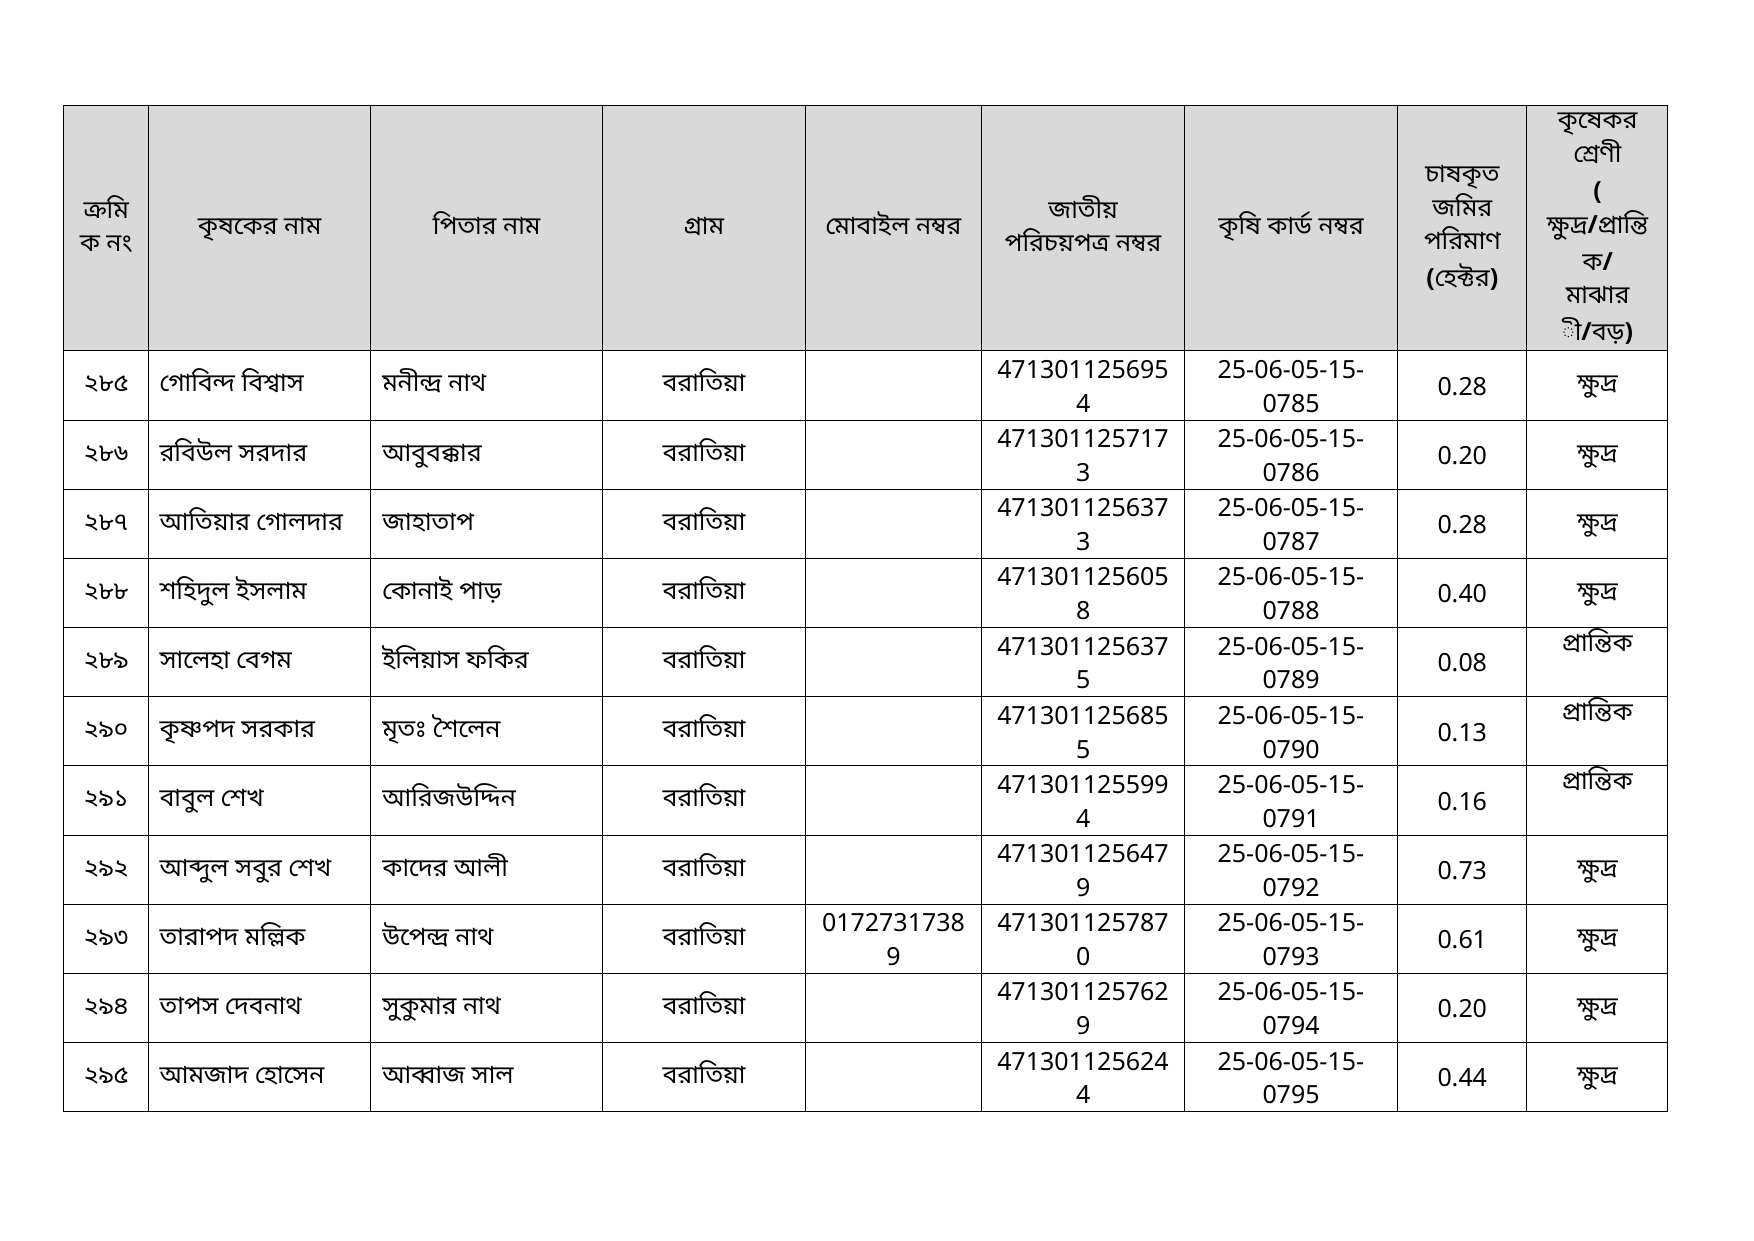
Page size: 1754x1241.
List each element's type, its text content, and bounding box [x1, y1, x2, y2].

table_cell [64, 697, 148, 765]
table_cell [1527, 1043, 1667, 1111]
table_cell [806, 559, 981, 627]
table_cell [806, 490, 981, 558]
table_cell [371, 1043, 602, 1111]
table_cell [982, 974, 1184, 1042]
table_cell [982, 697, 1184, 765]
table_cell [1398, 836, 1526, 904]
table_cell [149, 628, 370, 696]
table_header মোবাইল নম্বর [806, 106, 981, 350]
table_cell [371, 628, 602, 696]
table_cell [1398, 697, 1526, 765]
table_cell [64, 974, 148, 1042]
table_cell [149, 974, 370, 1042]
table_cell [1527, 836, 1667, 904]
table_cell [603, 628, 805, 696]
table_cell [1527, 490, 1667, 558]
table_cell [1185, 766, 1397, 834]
table_header গ্রাম [603, 106, 805, 350]
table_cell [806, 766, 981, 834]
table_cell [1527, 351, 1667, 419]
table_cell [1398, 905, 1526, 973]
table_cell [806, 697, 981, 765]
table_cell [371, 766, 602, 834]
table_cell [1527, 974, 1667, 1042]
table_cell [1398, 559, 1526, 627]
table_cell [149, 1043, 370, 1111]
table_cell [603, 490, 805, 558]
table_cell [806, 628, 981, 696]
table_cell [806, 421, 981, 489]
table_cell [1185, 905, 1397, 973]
table_header পিতার নাম [371, 106, 602, 350]
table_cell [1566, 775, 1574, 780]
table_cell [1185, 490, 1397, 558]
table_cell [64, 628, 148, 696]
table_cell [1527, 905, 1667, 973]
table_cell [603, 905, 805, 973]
table_header চাষকৃত জমির পরিমাণ (হেক্টর) [1398, 106, 1526, 350]
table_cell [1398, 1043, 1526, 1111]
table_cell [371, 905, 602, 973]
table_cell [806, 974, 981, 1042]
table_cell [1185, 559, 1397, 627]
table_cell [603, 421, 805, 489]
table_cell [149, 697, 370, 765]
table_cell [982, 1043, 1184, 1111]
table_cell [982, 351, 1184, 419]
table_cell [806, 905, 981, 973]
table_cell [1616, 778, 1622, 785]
table_header ক্রমিক নং [64, 106, 148, 350]
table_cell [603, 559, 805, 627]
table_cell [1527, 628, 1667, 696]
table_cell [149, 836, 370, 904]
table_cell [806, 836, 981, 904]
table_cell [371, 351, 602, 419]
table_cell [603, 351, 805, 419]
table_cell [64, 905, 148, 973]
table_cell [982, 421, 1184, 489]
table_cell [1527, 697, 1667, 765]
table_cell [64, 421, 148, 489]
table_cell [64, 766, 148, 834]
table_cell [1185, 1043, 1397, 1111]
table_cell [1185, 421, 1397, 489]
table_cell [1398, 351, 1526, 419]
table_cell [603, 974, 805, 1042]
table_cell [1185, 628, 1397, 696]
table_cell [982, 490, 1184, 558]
table_header জাতীয় পরিচয়পত্র নম্বর [982, 106, 1184, 350]
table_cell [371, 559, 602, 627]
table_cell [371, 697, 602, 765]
table_header কৃষকের নাম [149, 106, 370, 350]
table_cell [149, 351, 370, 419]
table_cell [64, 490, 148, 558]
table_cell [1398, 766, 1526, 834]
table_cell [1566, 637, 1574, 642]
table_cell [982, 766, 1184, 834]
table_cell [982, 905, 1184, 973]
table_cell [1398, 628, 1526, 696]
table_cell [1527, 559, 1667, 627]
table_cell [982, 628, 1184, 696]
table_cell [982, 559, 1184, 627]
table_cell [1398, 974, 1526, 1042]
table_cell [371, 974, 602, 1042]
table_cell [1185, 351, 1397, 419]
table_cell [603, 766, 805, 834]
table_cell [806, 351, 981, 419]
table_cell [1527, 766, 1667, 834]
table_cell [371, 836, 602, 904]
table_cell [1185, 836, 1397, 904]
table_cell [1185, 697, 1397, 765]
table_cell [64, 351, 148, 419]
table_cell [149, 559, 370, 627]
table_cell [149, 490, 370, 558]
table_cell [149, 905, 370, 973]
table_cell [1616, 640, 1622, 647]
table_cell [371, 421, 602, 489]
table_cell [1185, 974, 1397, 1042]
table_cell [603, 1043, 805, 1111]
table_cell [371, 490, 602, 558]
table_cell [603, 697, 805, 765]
table_header কৃষেকর শ্রেণী (ক্ষুদ্র/প্রান্তিক/ মাঝারী/বড়) [1527, 106, 1667, 350]
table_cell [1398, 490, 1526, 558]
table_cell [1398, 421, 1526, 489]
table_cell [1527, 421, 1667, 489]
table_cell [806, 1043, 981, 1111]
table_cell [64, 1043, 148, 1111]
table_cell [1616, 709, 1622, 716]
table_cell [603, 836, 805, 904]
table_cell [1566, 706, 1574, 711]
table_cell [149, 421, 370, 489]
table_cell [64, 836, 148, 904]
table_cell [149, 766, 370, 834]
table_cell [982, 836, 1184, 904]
table_header কৃষি কার্ড নম্বর [1185, 106, 1397, 350]
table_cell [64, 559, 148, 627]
